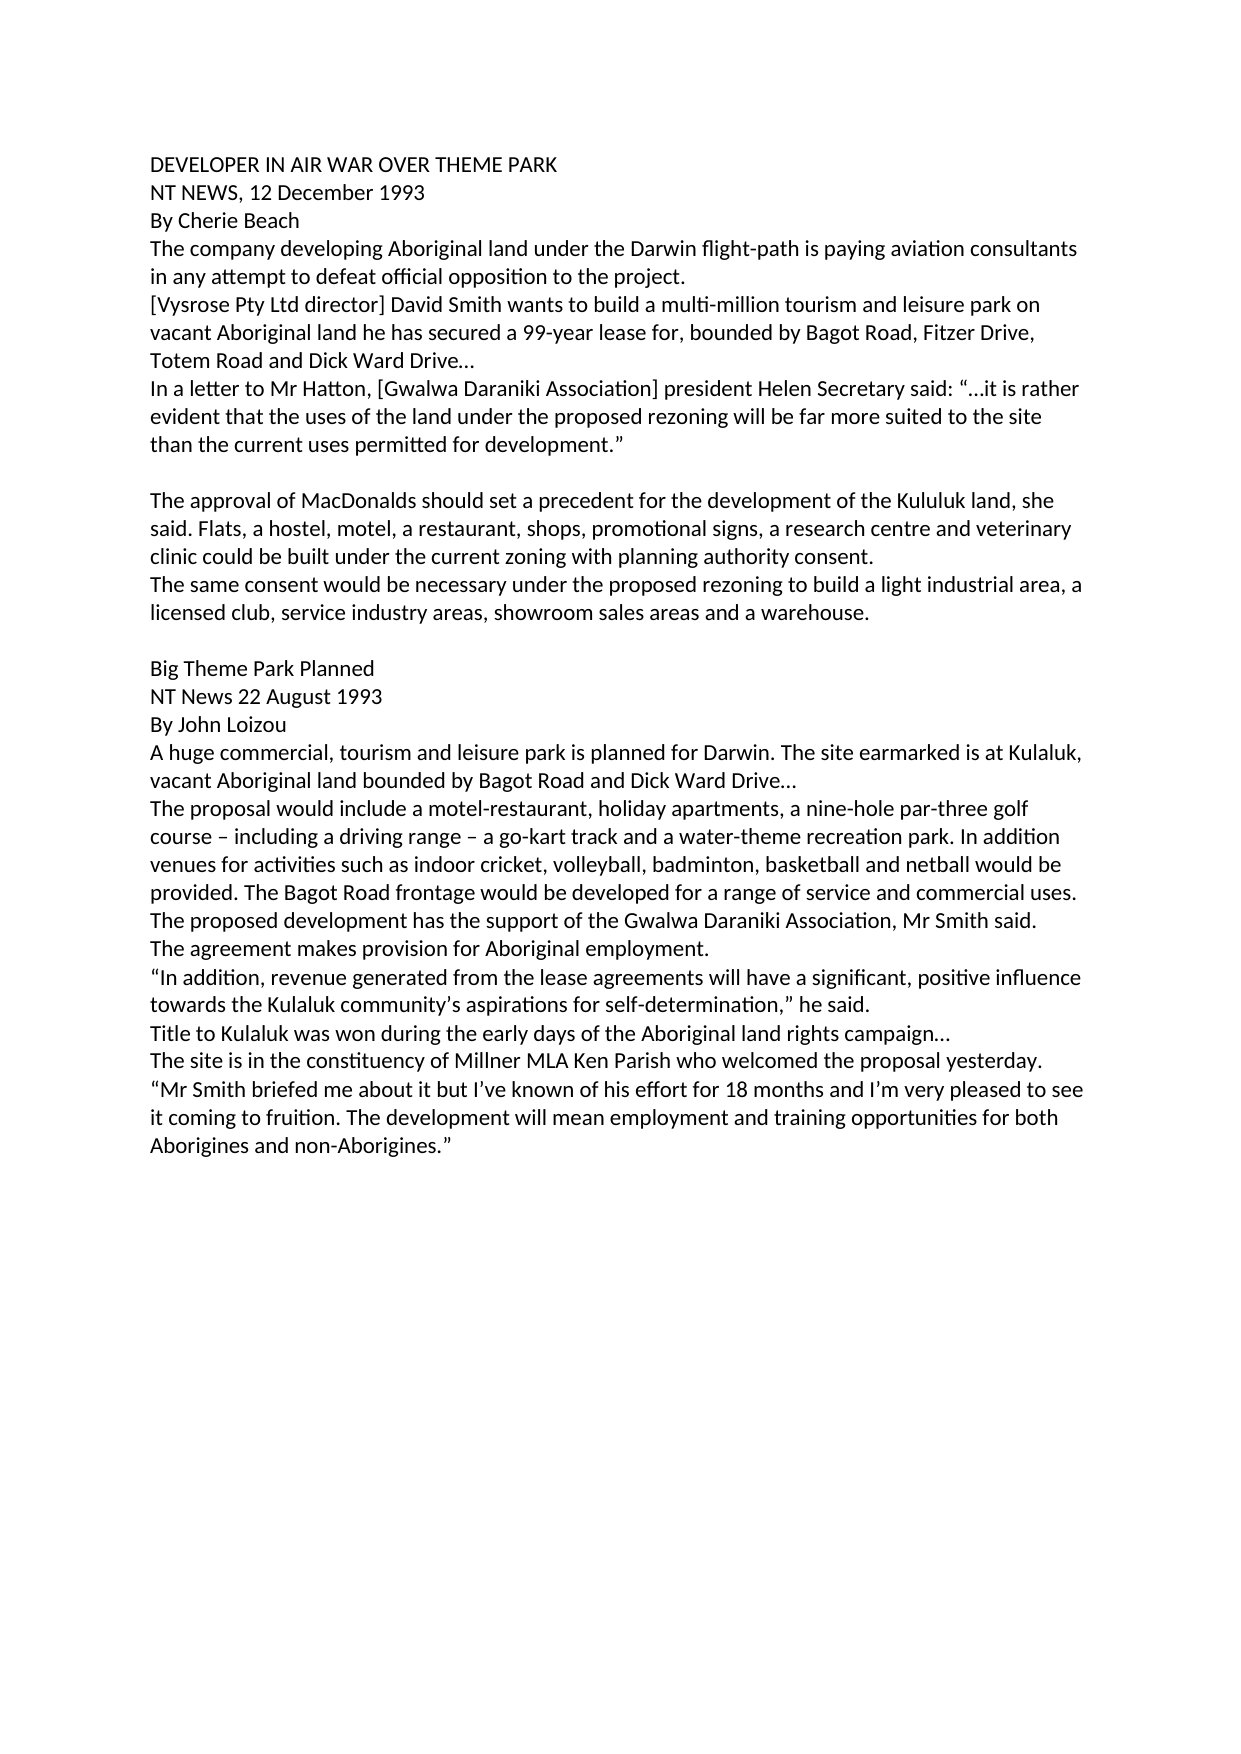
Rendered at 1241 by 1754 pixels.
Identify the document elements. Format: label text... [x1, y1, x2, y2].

text By Cherie Beach [150, 206, 1090, 234]
text DEVELOPER IN AIR WAR OVER THEME PARK [150, 150, 1090, 178]
text The agreement makes provision for Aboriginal employment. [150, 934, 1090, 963]
text “In addition, revenue generated from the lease agreements will have a significant, positive influence towards the Kulaluk community’s aspirations for self-determination,” he said. [150, 963, 1090, 1019]
text NT News 22 August 1993 [150, 682, 1090, 710]
text By John Loizou [150, 710, 1090, 738]
text The approval of MacDonalds should set a precedent for the development of the Kululuk land, she said. Flats, a hostel, motel, a restaurant, shops, promotional signs, a research centre and veterinary clinic could be built under the current zoning with planning authority consent. [150, 486, 1090, 570]
text The proposed development has the support of the Gwalwa Daraniki Association, Mr Smith said. [150, 907, 1090, 934]
text [Vysrose Pty Ltd director] David Smith wants to build a multi-million tourism and leisure park on vacant Aboriginal land he has secured a 99-year lease for, bounded by Bagot Road, Fitzer Drive, Totem Road and Dick Ward Drive… [150, 290, 1090, 374]
text NT NEWS, 12 December 1993 [150, 178, 1090, 206]
text The same consent would be necessary under the proposed rezoning to build a light industrial area, a licensed club, service industry areas, showroom sales areas and a warehouse. [150, 570, 1090, 626]
text The company developing Aboriginal land under the Darwin flight-path is paying aviation consultants in any attempt to defeat official opposition to the project. [150, 234, 1090, 290]
text A huge commercial, tourism and leisure park is planned for Darwin. The site earmarked is at Kulaluk, vacant Aboriginal land bounded by Bagot Road and Dick Ward Drive… [150, 738, 1090, 794]
text Big Theme Park Planned [150, 654, 1090, 682]
text “Mr Smith briefed me about it but I’ve known of his effort for 18 months and I’m very pleased to see it coming to fruition. The development will mean employment and training opportunities for both Aborigines and non-Aborigines.” [150, 1075, 1090, 1159]
text In a letter to Mr Hatton, [Gwalwa Daraniki Association] president Helen Secretary said: “…it is rather evident that the uses of the land under the proposed rezoning will be far more suited to the site than the current uses permitted for development.” [150, 374, 1090, 458]
text Title to Kulaluk was won during the early days of the Aboriginal land rights campaign… [150, 1019, 1090, 1047]
text The site is in the constituency of Millner MLA Ken Parish who welcomed the proposal yesterday. [150, 1047, 1090, 1075]
text The proposal would include a motel-restaurant, holiday apartments, a nine-hole par-three golf course – including a driving range – a go-kart track and a water-theme recreation park. In addition venues for activities such as indoor cricket, volleyball, badminton, basketball and netball would be provided. The Bagot Road frontage would be developed for a range of service and commercial uses. [150, 794, 1090, 907]
